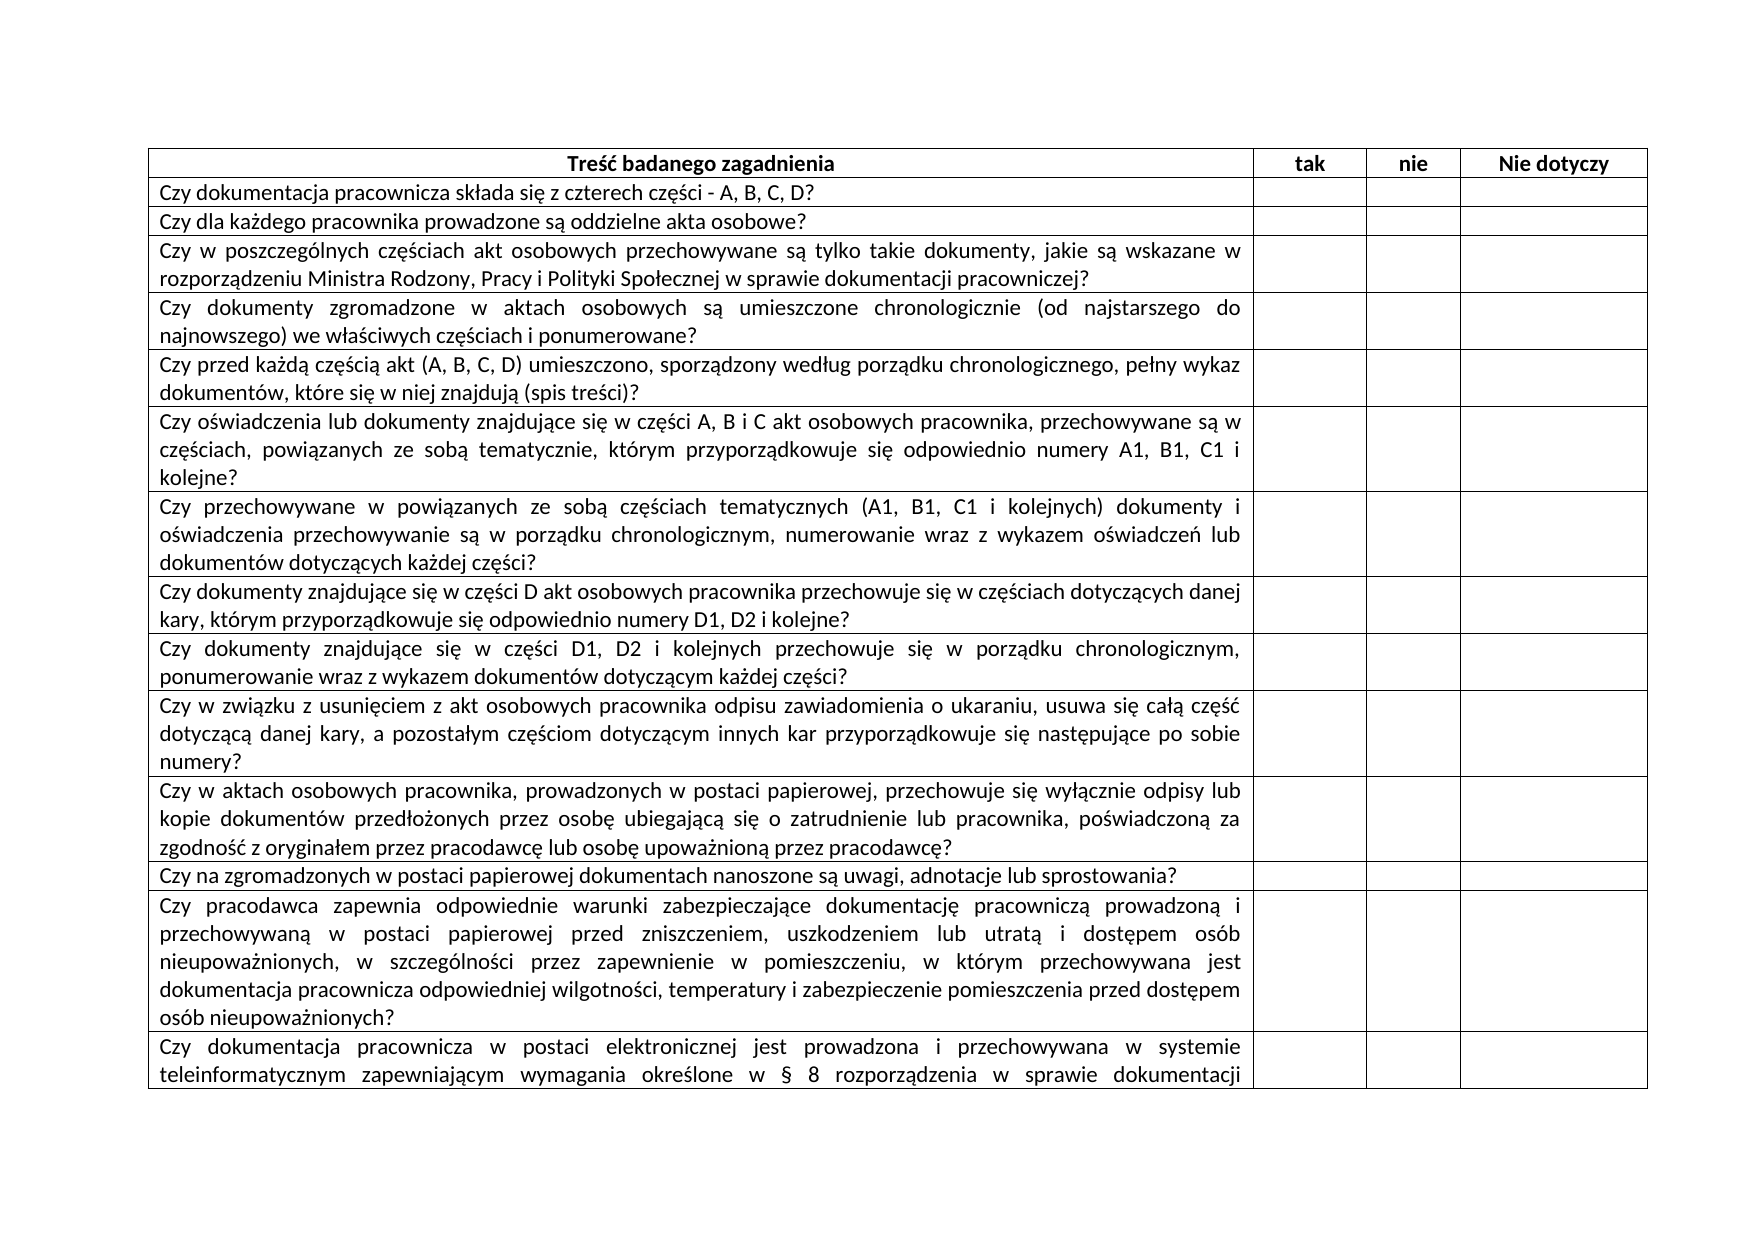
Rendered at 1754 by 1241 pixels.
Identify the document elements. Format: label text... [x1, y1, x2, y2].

table_cell Czy pracodawca zapewnia odpowiednie warunki zabezpieczające dokumentację pracowniczą prowadzoną i przechowywaną w postaci papierowej przed zniszczeniem, uszkodzeniem lub utratą i dostępem osób nieupoważnionych, w szczególności przez zapewnienie w pomieszczeniu, w którym przechowywana jest dokumentacja pracownicza odpowiedniej wilgotności, temperatury i zabezpieczenie pomieszczenia przed dostępem osób nieupoważnionych? [149, 891, 1253, 1031]
table_cell [1367, 407, 1460, 491]
table_cell Czy oświadczenia lub dokumenty znajdujące się w części A, B i C akt osobowych pracownika, przechowywane są w częściach, powiązanych ze sobą tematycznie, którym przyporządkowuje się odpowiednio numery A1, B1, C1 i kolejne? [149, 407, 1253, 491]
table_cell [1367, 293, 1460, 349]
table_cell [1367, 634, 1460, 690]
table_cell [1367, 236, 1460, 292]
table_cell [1367, 1032, 1460, 1088]
table_cell [1461, 350, 1647, 406]
table_cell [1461, 407, 1647, 491]
table_cell [1461, 577, 1647, 633]
table_cell [1254, 178, 1366, 206]
table_cell [1367, 207, 1460, 235]
table_cell [1254, 1032, 1366, 1088]
table_cell [1367, 777, 1460, 861]
table_cell Czy w aktach osobowych pracownika, prowadzonych w postaci papierowej, przechowuje się wyłącznie odpisy lub kopie dokumentów przedłożonych przez osobę ubiegającą się o zatrudnienie lub pracownika, poświadczoną za zgodność z oryginałem przez pracodawcę lub osobę upoważnioną przez pracodawcę? [149, 777, 1253, 861]
table_cell [1254, 492, 1366, 576]
table_cell [1461, 293, 1647, 349]
table_cell Czy dokumenty znajdujące się w części D akt osobowych pracownika przechowuje się w częściach dotyczących danej kary, którym przyporządkowuje się odpowiednio numery D1, D2 i kolejne? [149, 577, 1253, 633]
table_cell [1461, 178, 1647, 206]
table_cell [1367, 178, 1460, 206]
table_cell [1367, 577, 1460, 633]
table_cell Czy dokumenty znajdujące się w części D1, D2 i kolejnych przechowuje się w porządku chronologicznym, ponumerowanie wraz z wykazem dokumentów dotyczącym każdej części? [149, 634, 1253, 690]
table_cell [1461, 777, 1647, 861]
table_cell [1461, 862, 1647, 890]
table_cell Czy dla każdego pracownika prowadzone są oddzielne akta osobowe? [149, 207, 1253, 235]
table_cell Czy w poszczególnych częściach akt osobowych przechowywane są tylko takie dokumenty, jakie są wskazane w rozporządzeniu Ministra Rodzony, Pracy i Polityki Społecznej w sprawie dokumentacji pracowniczej? [149, 236, 1253, 292]
table_cell [1254, 407, 1366, 491]
table_cell [1367, 492, 1460, 576]
table_cell [1367, 862, 1460, 890]
table_header Nie dotyczy [1461, 149, 1647, 177]
table_cell [1254, 777, 1366, 861]
table_header nie [1367, 149, 1460, 177]
table_cell [1461, 691, 1647, 776]
table_cell [1254, 350, 1366, 406]
table_cell [1461, 634, 1647, 690]
table_cell Czy przechowywane w powiązanych ze sobą częściach tematycznych (A1, B1, C1 i kolejnych) dokumenty i oświadczenia przechowywanie są w porządku chronologicznym, numerowanie wraz z wykazem oświadczeń lub dokumentów dotyczących każdej części? [149, 492, 1253, 576]
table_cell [149, 1032, 1253, 1088]
table_cell [1254, 634, 1366, 690]
table_header Treść badanego zagadnienia [149, 149, 1253, 177]
table_header tak [1254, 149, 1366, 177]
table_cell [1461, 1032, 1647, 1088]
table_cell Czy dokumentacja pracownicza składa się z czterech części - A, B, C, D? [149, 178, 1253, 206]
table_cell [1367, 691, 1460, 776]
table_cell [1461, 207, 1647, 235]
table_cell [1254, 207, 1366, 235]
table_cell [1461, 891, 1647, 1031]
table_cell Czy dokumenty zgromadzone w aktach osobowych są umieszczone chronologicznie (od najstarszego do najnowszego) we właściwych częściach i ponumerowane? [149, 293, 1253, 349]
table_cell [1461, 492, 1647, 576]
table_cell [1254, 236, 1366, 292]
table_cell Czy przed każdą częścią akt (A, B, C, D) umieszczono, sporządzony według porządku chronologicznego, pełny wykaz dokumentów, które się w niej znajdują (spis treści)? [149, 350, 1253, 406]
table_cell Czy w związku z usunięciem z akt osobowych pracownika odpisu zawiadomienia o ukaraniu, usuwa się całą część dotyczącą danej kary, a pozostałym częściom dotyczącym innych kar przyporządkowuje się następujące po sobie numery? [149, 691, 1253, 776]
table_cell [1367, 350, 1460, 406]
table_cell [1367, 891, 1460, 1031]
table_cell Czy na zgromadzonych w postaci papierowej dokumentach nanoszone są uwagi, adnotacje lub sprostowania? [149, 862, 1253, 890]
table_cell [1254, 691, 1366, 776]
table_cell [1461, 236, 1647, 292]
table_cell [1254, 891, 1366, 1031]
table_cell [1254, 293, 1366, 349]
table_cell [1254, 577, 1366, 633]
table_cell [1254, 862, 1366, 890]
